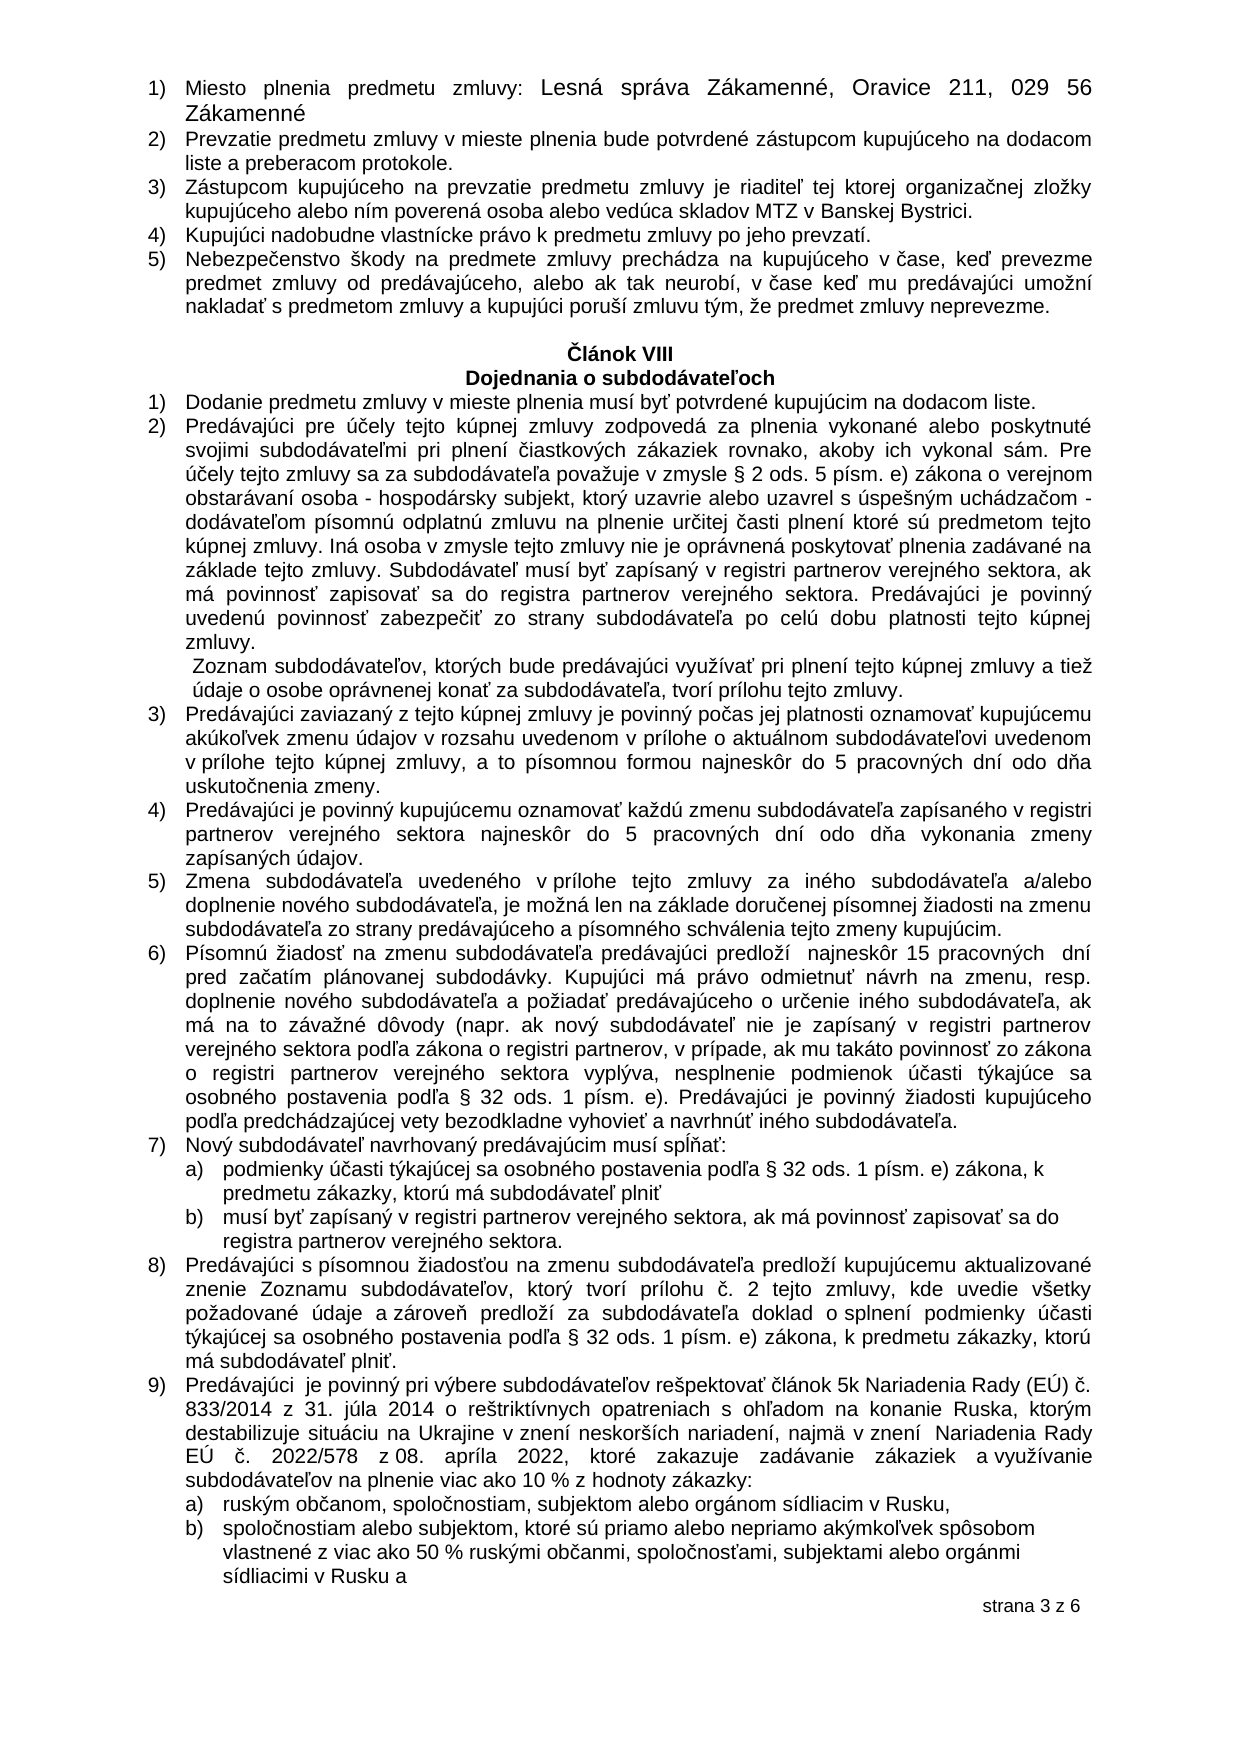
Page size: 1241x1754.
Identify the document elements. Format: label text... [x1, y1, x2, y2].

list Dodanie predmetu zmluvy v mieste plnenia musí byť potvrdené kupujúcim na dodacom liste. [148, 390, 1093, 414]
list Predávajúci je povinný pri výbere subdodávateľov rešpektovať článok 5k Nariadenia Rady (EÚ) č. 833/2014 z 31. júla 2014 o reštriktívnych opatreniach s ohľadom na konanie Ruska, ktorým destabilizuje situáciu na Ukrajine v znení neskorších nariadení, najmä v znení Nariadenia Rady EÚ č. 2022/578 z 08. apríla 2022, ktoré zakazuje zadávanie zákaziek a využívanie subdodávateľov na plnenie viac ako 10 % z hodnoty zákazky: [148, 1372, 1093, 1492]
text Zoznam subdodávateľov, ktorých bude predávajúci využívať pri plnení tejto kúpnej zmluvy a tiež údaje o osobe oprávnenej konať za subdodávateľa, tvorí prílohu tejto zmluvy. [192, 654, 1093, 702]
list Prevzatie predmetu zmluvy v mieste plnenia bude potvrdené zástupcom kupujúceho na dodacom liste a preberacom protokole. [148, 127, 1093, 174]
list Zástupcom kupujúceho na prevzatie predmetu zmluvy je riaditeľ tej ktorej organizačnej zložky kupujúceho alebo ním poverená osoba alebo vedúca skladov MTZ v Banskej Bystrici. [148, 174, 1093, 222]
list Predávajúci s písomnou žiadosťou na zmenu subdodávateľa predloží kupujúcemu aktualizované znenie Zoznamu subdodávateľov, ktorý tvorí prílohu č. 2 tejto zmluvy, kde uvedie všetky požadované údaje a zároveň predloží za subdodávateľa doklad o splnení podmienky účasti týkajúcej sa osobného postavenia podľa § 32 ods. 1 písm. e) zákona, k predmetu zákazky, ktorú má subdodávateľ plniť. [148, 1253, 1093, 1372]
list Nebezpečenstvo škody na predmete zmluvy prechádza na kupujúceho v čase, keď prevezme predmet zmluvy od predávajúceho, alebo ak tak neurobí, v čase keď mu predávajúci umožní nakladať s predmetom zmluvy a kupujúci poruší zmluvu tým, že predmet zmluvy neprevezme. [148, 246, 1093, 318]
list podmienky účasti týkajúcej sa osobného postavenia podľa § 32 ods. 1 písm. e) zákona, k predmetu zákazky, ktorú má subdodávateľ plniť [185, 1157, 1093, 1205]
list Kupujúci nadobudne vlastnícke právo k predmetu zmluvy po jeho prevzatí. [148, 222, 1093, 246]
list Predávajúci zaviazaný z tejto kúpnej zmluvy je povinný počas jej platnosti oznamovať kupujúcemu akúkoľvek zmenu údajov v rozsahu uvedenom v prílohe o aktuálnom subdodávateľovi uvedenom v prílohe tejto kúpnej zmluvy, a to písomnou formou najneskôr do 5 pracovných dní odo dňa uskutočnenia zmeny. [148, 702, 1093, 797]
list Miesto plnenia predmetu zmluvy: Lesná správa Zákamenné, Oravice 211, 029 56 Zákamenné [148, 74, 1093, 127]
list Zmena subdodávateľa uvedeného v prílohe tejto zmluvy za iného subdodávateľa a/alebo doplnenie nového subdodávateľa, je možná len na základe doručenej písomnej žiadosti na zmenu subdodávateľa zo strany predávajúceho a písomného schválenia tejto zmeny kupujúcim. [148, 869, 1093, 941]
list Nový subdodávateľ navrhovaný predávajúcim musí spĺňať: [148, 1133, 1093, 1157]
text Článok VIII [148, 342, 1093, 366]
list musí byť zapísaný v registri partnerov verejného sektora, ak má povinnosť zapisovať sa do registra partnerov verejného sektora. [185, 1205, 1093, 1253]
list Predávajúci pre účely tejto kúpnej zmluvy zodpovedá za plnenia vykonané alebo poskytnuté svojimi subdodávateľmi pri plnení čiastkových zákaziek rovnako, akoby ich vykonal sám. Pre účely tejto zmluvy sa za subdodávateľa považuje v zmysle § 2 ods. 5 písm. e) zákona o verejnom obstarávaní osoba - hospodársky subjekt, ktorý uzavrie alebo uzavrel s úspešným uchádzačom - dodávateľom písomnú odplatnú zmluvu na plnenie určitej časti plnení ktoré sú predmetom tejto kúpnej zmluvy. Iná osoba v zmysle tejto zmluvy nie je oprávnená poskytovať plnenia zadávané na základe tejto zmluvy. Subdodávateľ musí byť zapísaný v registri partnerov verejného sektora, ak má povinnosť zapisovať sa do registra partnerov verejného sektora. Predávajúci je povinný uvedenú povinnosť zabezpečiť zo strany subdodávateľa po celú dobu platnosti tejto kúpnej zmluvy. [148, 414, 1093, 654]
list Písomnú žiadosť na zmenu subdodávateľa predávajúci predloží najneskôr 15 pracovných dní pred začatím plánovanej subdodávky. Kupujúci má právo odmietnuť návrh na zmenu, resp. doplnenie nového subdodávateľa a požiadať predávajúceho o určenie iného subdodávateľa, ak má na to závažné dôvody (napr. ak nový subdodávateľ nie je zapísaný v registri partnerov verejného sektora podľa zákona o registri partnerov, v prípade, ak mu takáto povinnosť zo zákona o registri partnerov verejného sektora vyplýva, nesplnenie podmienok účasti týkajúce sa osobného postavenia podľa § 32 ods. 1 písm. e). Predávajúci je povinný žiadosti kupujúceho podľa predchádzajúcej vety bezodkladne vyhovieť a navrhnúť iného subdodávateľa. [148, 941, 1093, 1133]
list ruským občanom, spoločnostiam, subjektom alebo orgánom sídliacim v Rusku, [185, 1492, 1093, 1516]
text Dojednania o subdodávateľoch [148, 366, 1093, 390]
list Predávajúci je povinný kupujúcemu oznamovať každú zmenu subdodávateľa zapísaného v registri partnerov verejného sektora najneskôr do 5 pracovných dní odo dňa vykonania zmeny zapísaných údajov. [148, 797, 1093, 869]
list spoločnostiam alebo subjektom, ktoré sú priamo alebo nepriamo akýmkoľvek spôsobom vlastnené z viac ako 50 % ruskými občanmi, spoločnosťami, subjektami alebo orgánmi sídliacimi v Rusku a [185, 1516, 1093, 1588]
